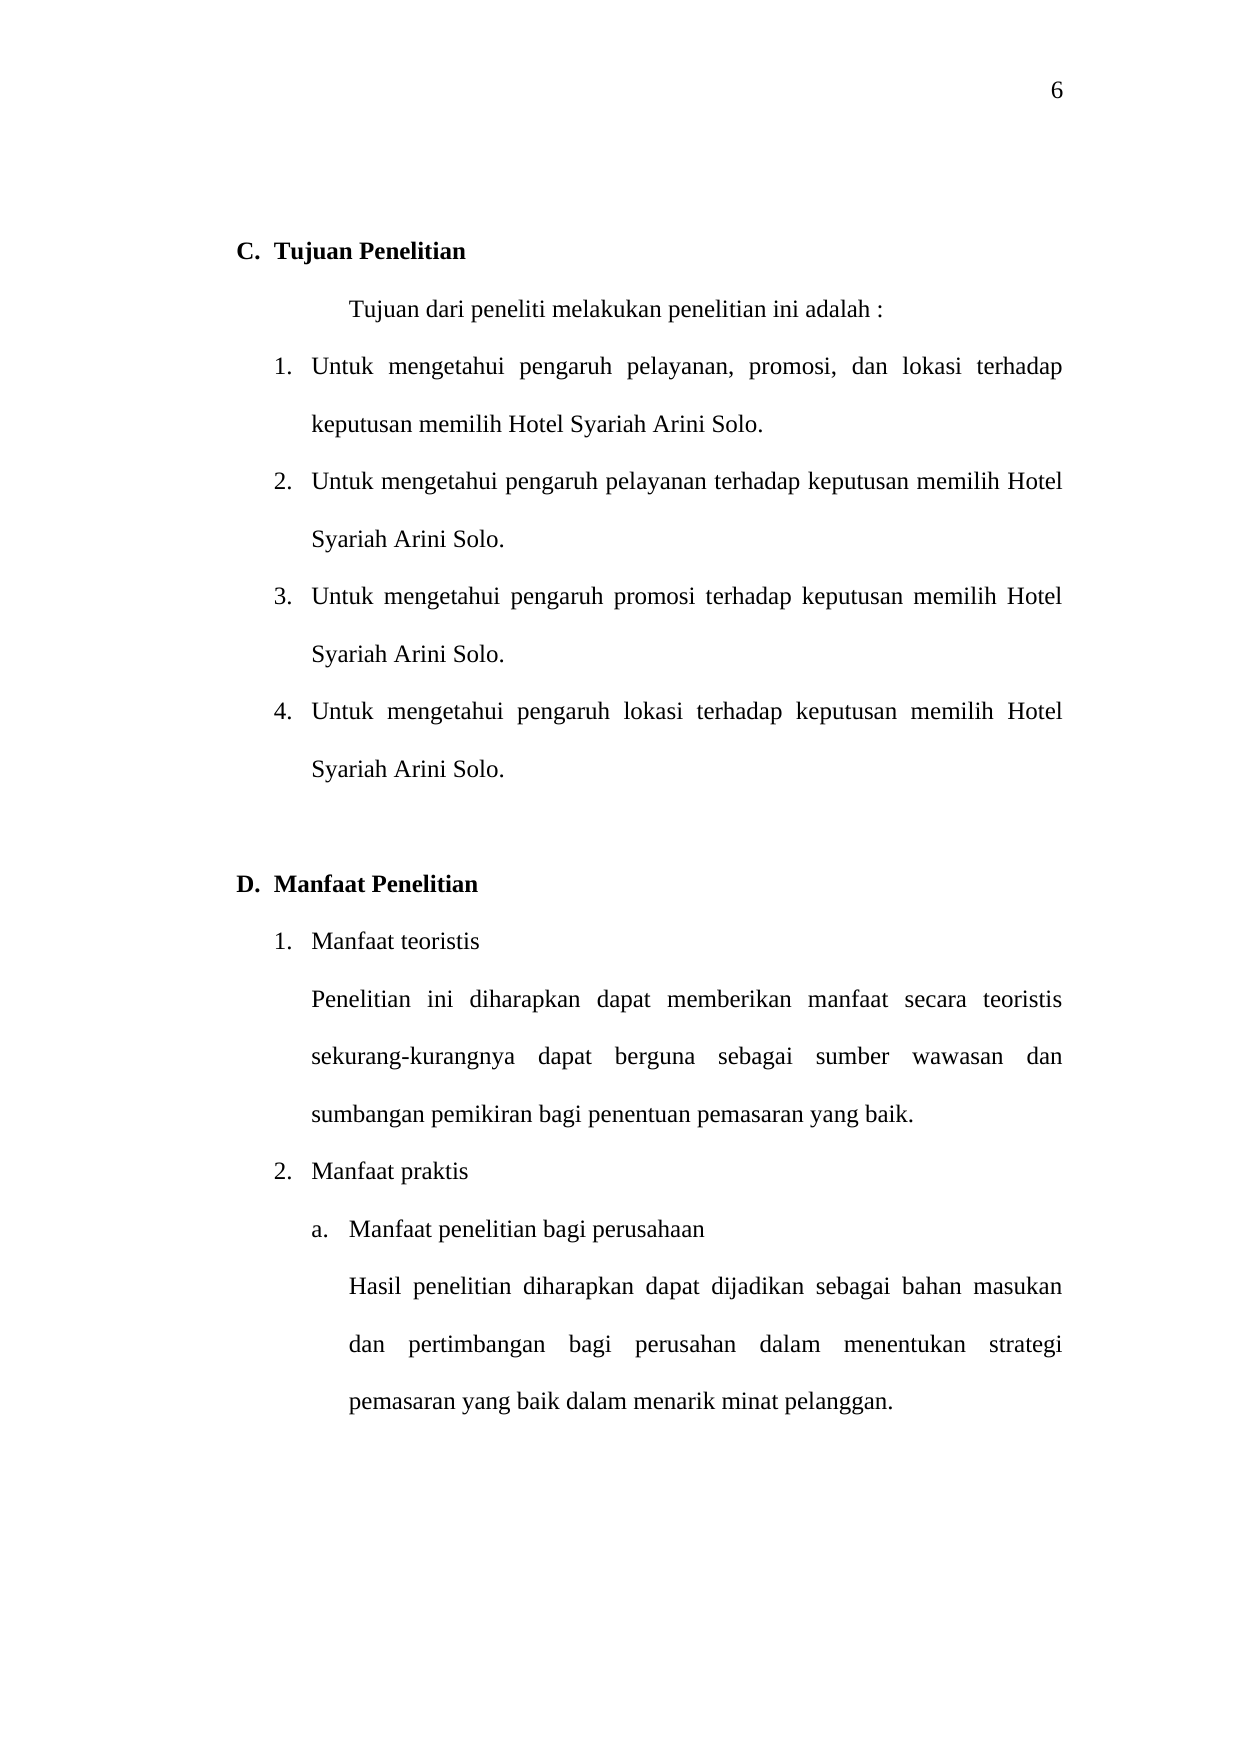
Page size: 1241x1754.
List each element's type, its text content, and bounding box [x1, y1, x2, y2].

text Tujuan dari peneliti melakukan penelitian ini adalah : [273, 294, 1063, 322]
list Untuk mengetahui pengaruh lokasi terhadap keputusan memilih Hotel Syariah Arini Solo. [273, 696, 1063, 782]
list Penelitian ini diharapkan dapat memberikan manfaat secara teoristis sekurang-kurangnya dapat berguna sebagai sumber wawasan dan sumbangan pemikiran bagi penentuan pemasaran yang baik. [311, 984, 1063, 1127]
list Manfaat teoristis [273, 926, 1063, 955]
list Manfaat praktis [273, 1156, 1063, 1185]
list Manfaat penelitian bagi perusahaan [311, 1214, 1063, 1242]
list Hasil penelitian diharapkan dapat dijadikan sebagai bahan masukan dan pertimbangan bagi perusahan dalam menentukan strategi pemasaran yang baik dalam menarik minat pelanggan. [349, 1271, 1063, 1415]
subtitle Tujuan Penelitian [236, 236, 1063, 265]
list Untuk mengetahui pengaruh pelayanan terhadap keputusan memilih Hotel Syariah Arini Solo. [273, 466, 1063, 552]
subtitle Manfaat Penelitian [236, 869, 1063, 897]
list Untuk mengetahui pengaruh promosi terhadap keputusan memilih Hotel Syariah Arini Solo. [273, 581, 1063, 667]
list Untuk mengetahui pengaruh pelayanan, promosi, dan lokasi terhadap keputusan memilih Hotel Syariah Arini Solo. [273, 351, 1063, 437]
